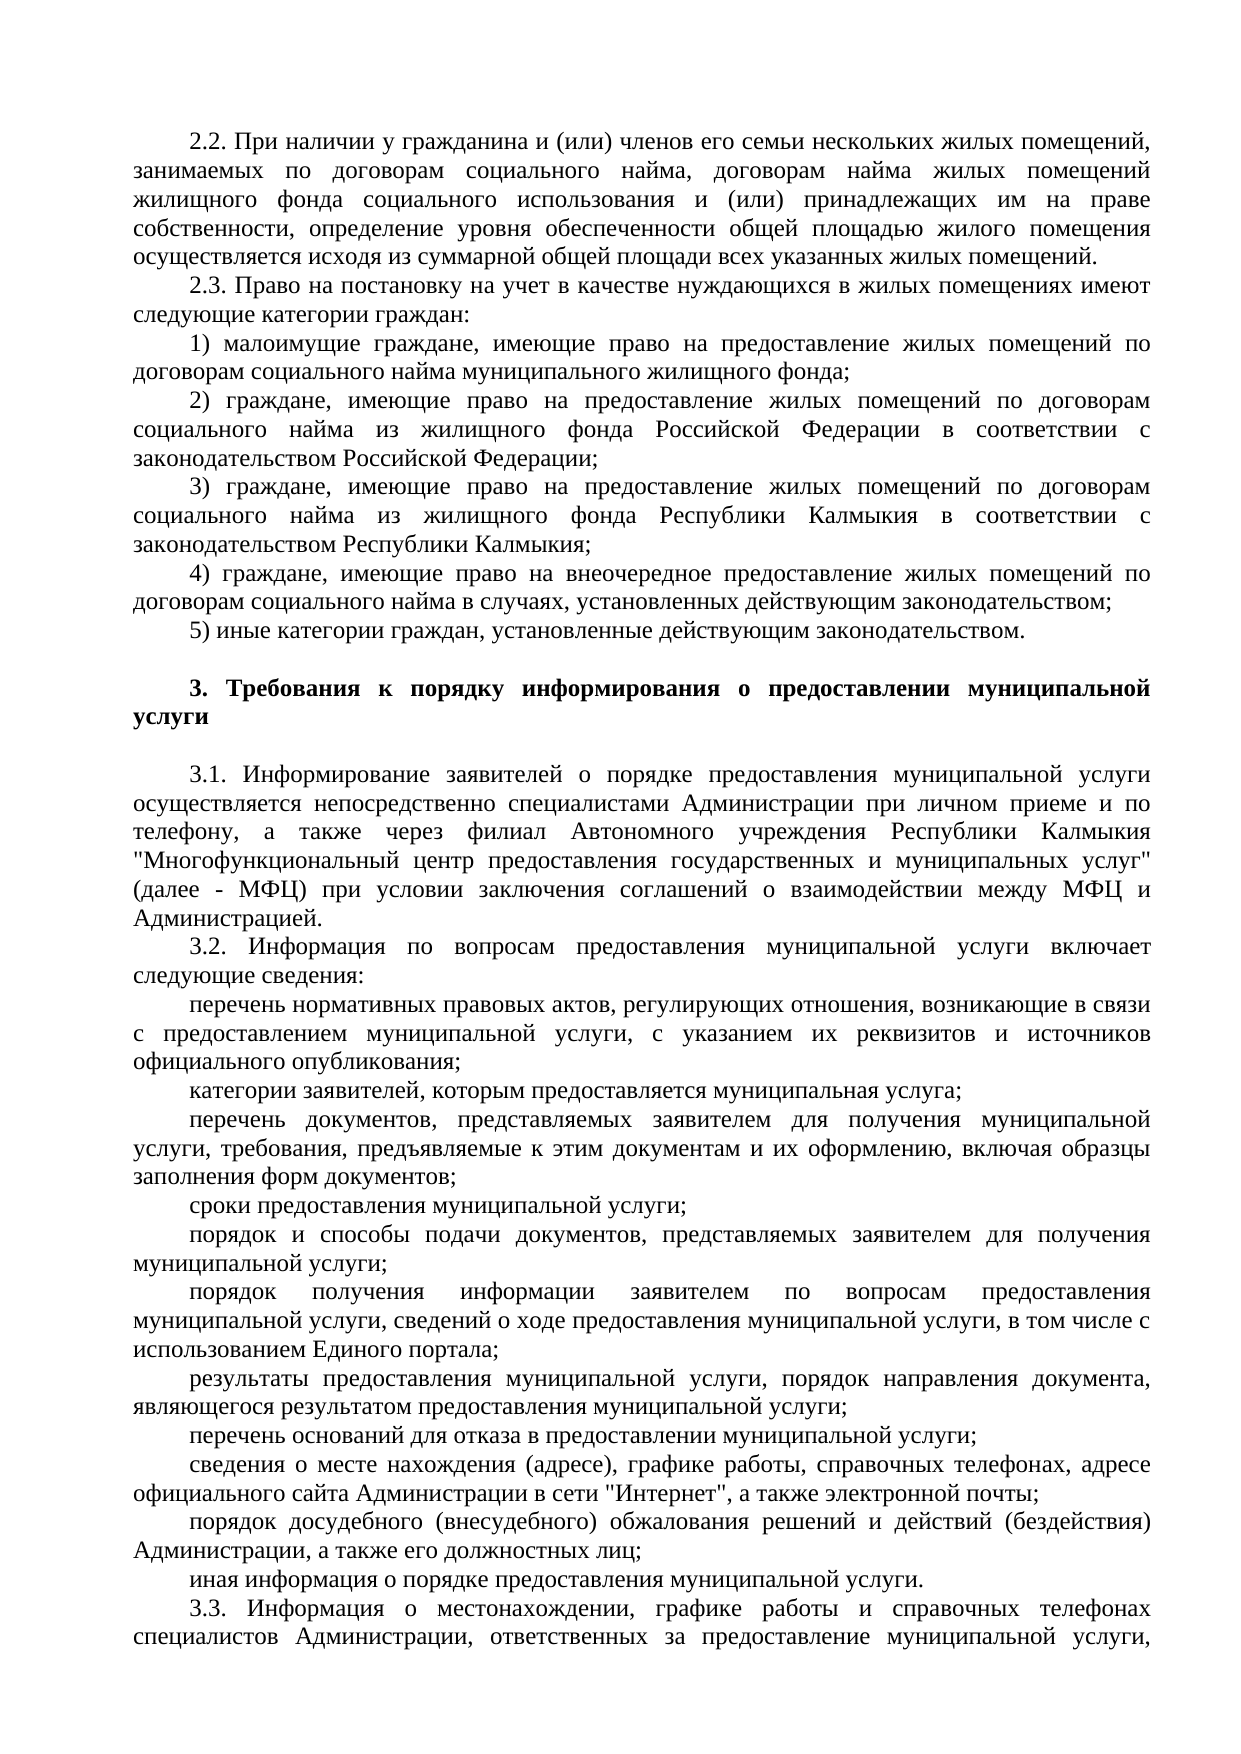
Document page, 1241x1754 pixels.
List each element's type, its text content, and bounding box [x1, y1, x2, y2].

text 2.3. Право на постановку на учет в качестве нуждающихся в жилых помещениях имеют следующие категории граждан: [133, 270, 1152, 328]
text 4) граждане, имеющие право на внеочередное предоставление жилых помещений по договорам социального найма в случаях, установленных действующим законодательством; [133, 558, 1152, 615]
text перечень оснований для отказа в предоставлении муниципальной услуги; [133, 1420, 1152, 1449]
text перечень документов, представляемых заявителем для получения муниципальной услуги, требования, предъявляемые к этим документам и их оформлению, включая образцы заполнения форм документов; [133, 1104, 1152, 1190]
text результаты предоставления муниципальной услуги, порядок направления документа, являющегося результатом предоставления муниципальной услуги; [133, 1363, 1152, 1420]
text иная информация о порядке предоставления муниципальной услуги. [133, 1564, 1152, 1593]
text сроки предоставления муниципальной услуги; [133, 1190, 1152, 1219]
text 3.2. Информация по вопросам предоставления муниципальной услуги включает следующие сведения: [133, 931, 1152, 989]
text порядок получения информации заявителем по вопросам предоставления муниципальной услуги, сведений о ходе предоставления муниципальной услуги, в том числе с использованием Единого портала; [133, 1276, 1152, 1363]
text 5) иные категории граждан, установленные действующим законодательством. [133, 615, 1152, 644]
text 3) граждане, имеющие право на предоставление жилых помещений по договорам социального найма из жилищного фонда Республики Калмыкия в соответствии с законодательством Республики Калмыкия; [133, 471, 1152, 558]
text порядок и способы подачи документов, представляемых заявителем для получения муниципальной услуги; [133, 1219, 1152, 1276]
text порядок досудебного (внесудебного) обжалования решений и действий (бездействия) Администрации, а также его должностных лиц; [133, 1506, 1152, 1564]
text 2) граждане, имеющие право на предоставление жилых помещений по договорам социального найма из жилищного фонда Российской Федерации в соответствии с законодательством Российской Федерации; [133, 385, 1152, 471]
text 3. Требования к порядку информирования о предоставлении муниципальной услуги [133, 673, 1152, 730]
text 2.2. При наличии у гражданина и (или) членов его семьи нескольких жилых помещений, занимаемых по договорам социального найма, договорам найма жилых помещений жилищного фонда социального использования и (или) принадлежащих им на праве собственности, определение уровня обеспеченности общей площадью жилого помещения осуществляется исходя из суммарной общей площади всех указанных жилых помещений. [133, 126, 1152, 270]
text категории заявителей, которым предоставляется муниципальная услуга; [133, 1075, 1152, 1104]
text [133, 1593, 1152, 1650]
text 3.1. Информирование заявителей о порядке предоставления муниципальной услуги осуществляется непосредственно специалистами Администрации при личном приеме и по телефону, а также через филиал Автономного учреждения Республики Калмыкия "Многофункциональный центр предоставления государственных и муниципальных услуг" (далее - МФЦ) при условии заключения соглашений о взаимодействии между МФЦ и Администрацией. [133, 759, 1152, 931]
text 1) малоимущие граждане, имеющие право на предоставление жилых помещений по договорам социального найма муниципального жилищного фонда; [133, 328, 1152, 385]
text перечень нормативных правовых актов, регулирующих отношения, возникающие в связи с предоставлением муниципальной услуги, с указанием их реквизитов и источников официального опубликования; [133, 989, 1152, 1075]
text сведения о месте нахождения (адресе), графике работы, справочных телефонах, адресе официального сайта Администрации в сети "Интернет", а также электронной почты; [133, 1449, 1152, 1506]
